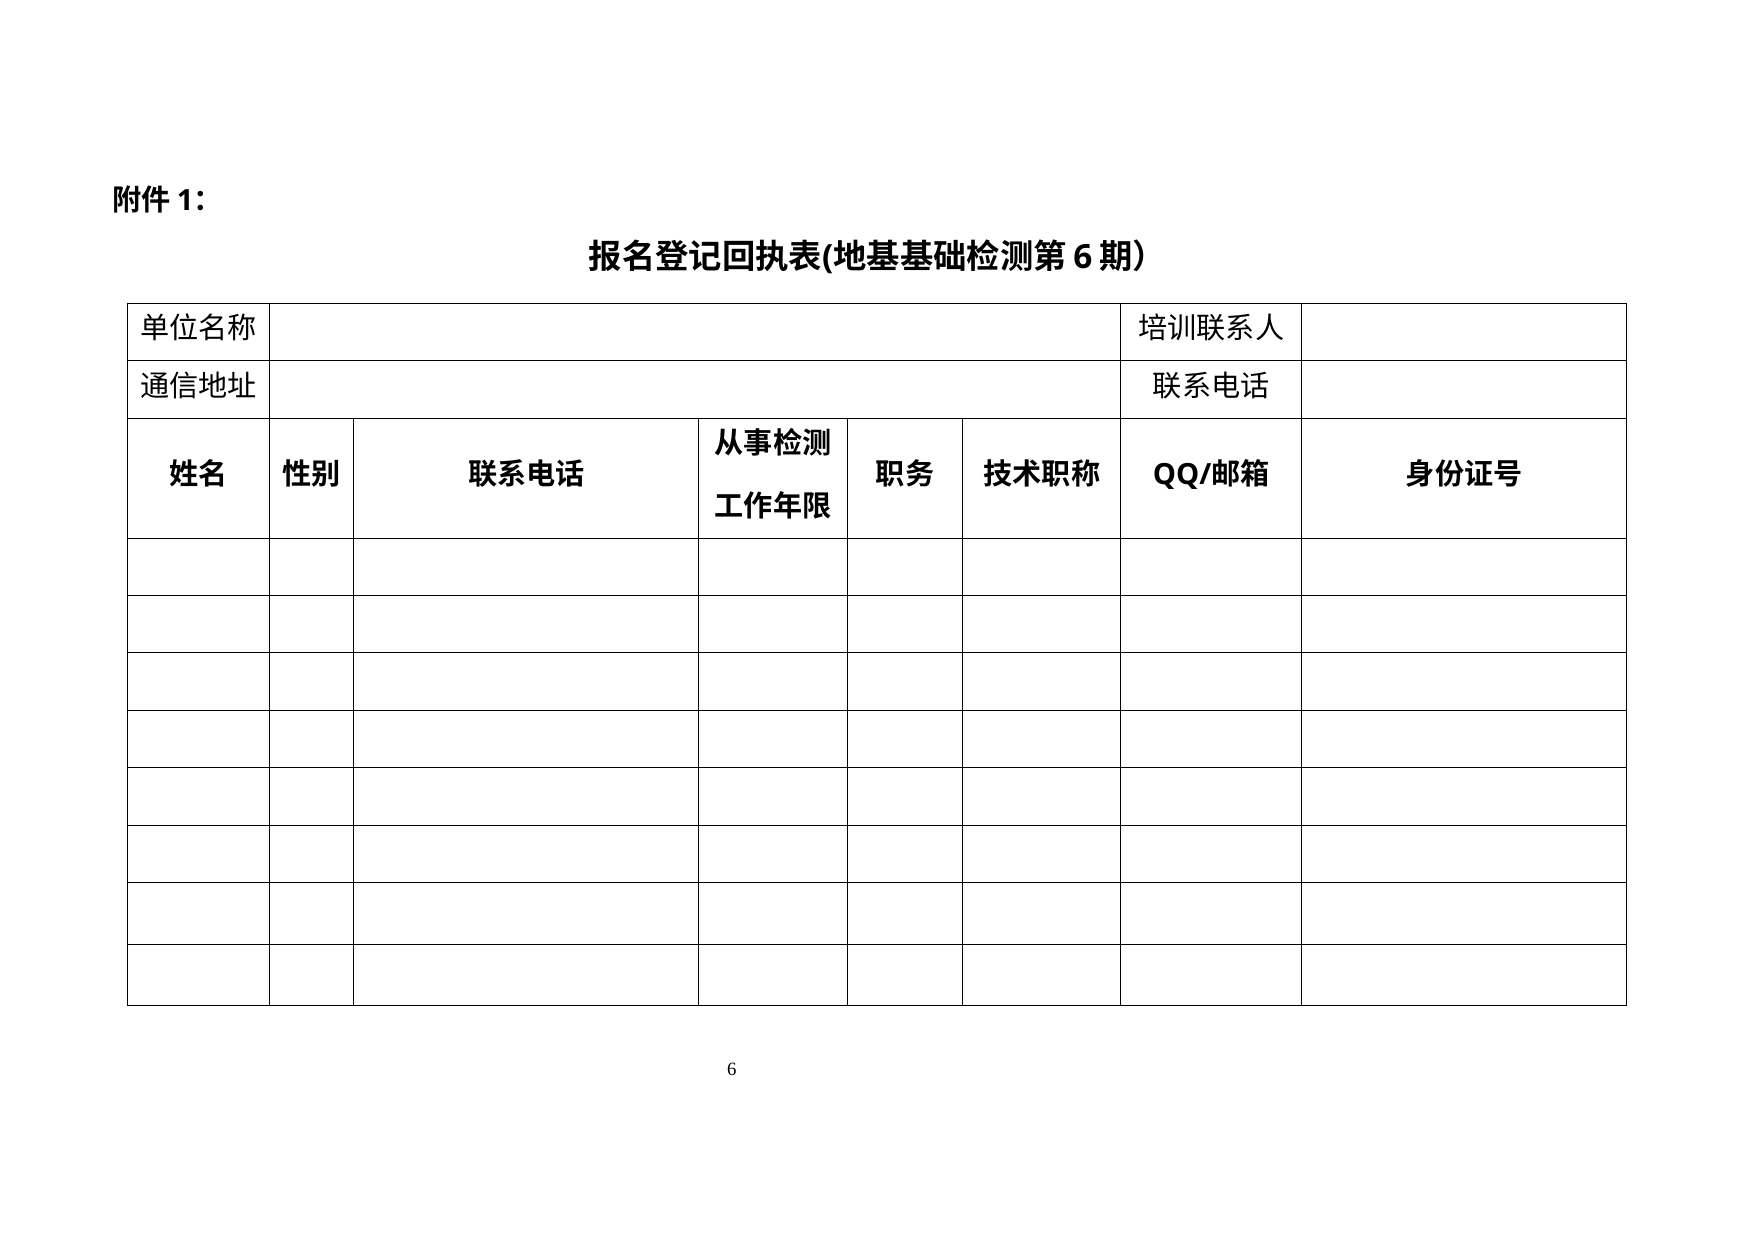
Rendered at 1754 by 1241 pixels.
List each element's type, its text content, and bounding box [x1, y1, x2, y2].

table_cell [1302, 826, 1626, 882]
table_cell [270, 361, 1120, 418]
table_cell [699, 596, 847, 652]
table_cell [1121, 883, 1301, 943]
table_cell [848, 768, 962, 824]
table_header 单位名称 [128, 304, 269, 360]
table_cell [963, 826, 1120, 882]
table_cell [354, 539, 698, 595]
table_cell [1121, 539, 1301, 595]
table_cell [270, 653, 353, 710]
table_cell [1121, 653, 1301, 710]
table_cell [128, 596, 269, 652]
table_cell 身份证号 [1302, 419, 1626, 537]
table_cell [699, 711, 847, 767]
table_cell [848, 596, 962, 652]
table_cell [963, 539, 1120, 595]
table_cell [1302, 945, 1626, 1005]
table_cell [128, 768, 269, 824]
table_cell [270, 768, 353, 824]
table_cell [128, 945, 269, 1005]
table_cell QQ/邮箱 [1121, 419, 1301, 537]
table_cell [963, 945, 1120, 1005]
table_cell [699, 826, 847, 882]
table_cell [963, 883, 1120, 943]
table_cell [270, 711, 353, 767]
table_cell [270, 883, 353, 943]
table_cell [848, 539, 962, 595]
table_cell [1121, 768, 1301, 824]
table_cell [128, 539, 269, 595]
table_cell [963, 768, 1120, 824]
table_cell [128, 653, 269, 710]
table_cell 姓名 [128, 419, 269, 537]
table_header 培训联系人 [1121, 304, 1301, 360]
table_cell [354, 711, 698, 767]
table_cell [1121, 596, 1301, 652]
table_cell [128, 826, 269, 882]
table_cell [1302, 883, 1626, 943]
table_cell [848, 883, 962, 943]
text 附件1： [112, 165, 1641, 230]
table_cell [270, 826, 353, 882]
table_cell 联系电话 [354, 419, 698, 537]
table_cell [128, 711, 269, 767]
table_cell 通信地址 [128, 361, 269, 418]
table_cell [354, 945, 698, 1005]
table_cell [1121, 711, 1301, 767]
table_cell [699, 883, 847, 943]
table_cell [354, 596, 698, 652]
table_cell [354, 826, 698, 882]
table_cell 技术职称 [963, 419, 1120, 537]
table_cell [270, 596, 353, 652]
table_cell [270, 539, 353, 595]
table_cell [1302, 596, 1626, 652]
table_cell [699, 653, 847, 710]
table_cell [354, 653, 698, 710]
table_cell [848, 711, 962, 767]
table_cell [963, 653, 1120, 710]
table_header [270, 304, 1120, 360]
table_cell [1302, 653, 1626, 710]
table_cell [699, 539, 847, 595]
table_cell [1302, 711, 1626, 767]
table_cell [270, 945, 353, 1005]
table_cell [848, 945, 962, 1005]
table_cell [354, 883, 698, 943]
table_cell [1121, 826, 1301, 882]
table_cell 从事检测 工作年限 [699, 419, 847, 537]
table_cell [699, 768, 847, 824]
table_cell [1121, 945, 1301, 1005]
table_cell 性别 [270, 419, 353, 537]
table_cell [963, 596, 1120, 652]
table_cell [699, 945, 847, 1005]
table_cell [354, 768, 698, 824]
text 报名登记回执表(地基基础检测第6期） [112, 230, 1641, 278]
table_cell [1302, 361, 1626, 418]
table_cell [1302, 768, 1626, 824]
table_cell [848, 826, 962, 882]
table_cell [1302, 539, 1626, 595]
table_cell 联系电话 [1121, 361, 1301, 418]
table_header [1302, 304, 1626, 360]
table_cell 职务 [848, 419, 962, 537]
table_cell [128, 883, 269, 943]
table_cell [848, 653, 962, 710]
table_cell [963, 711, 1120, 767]
